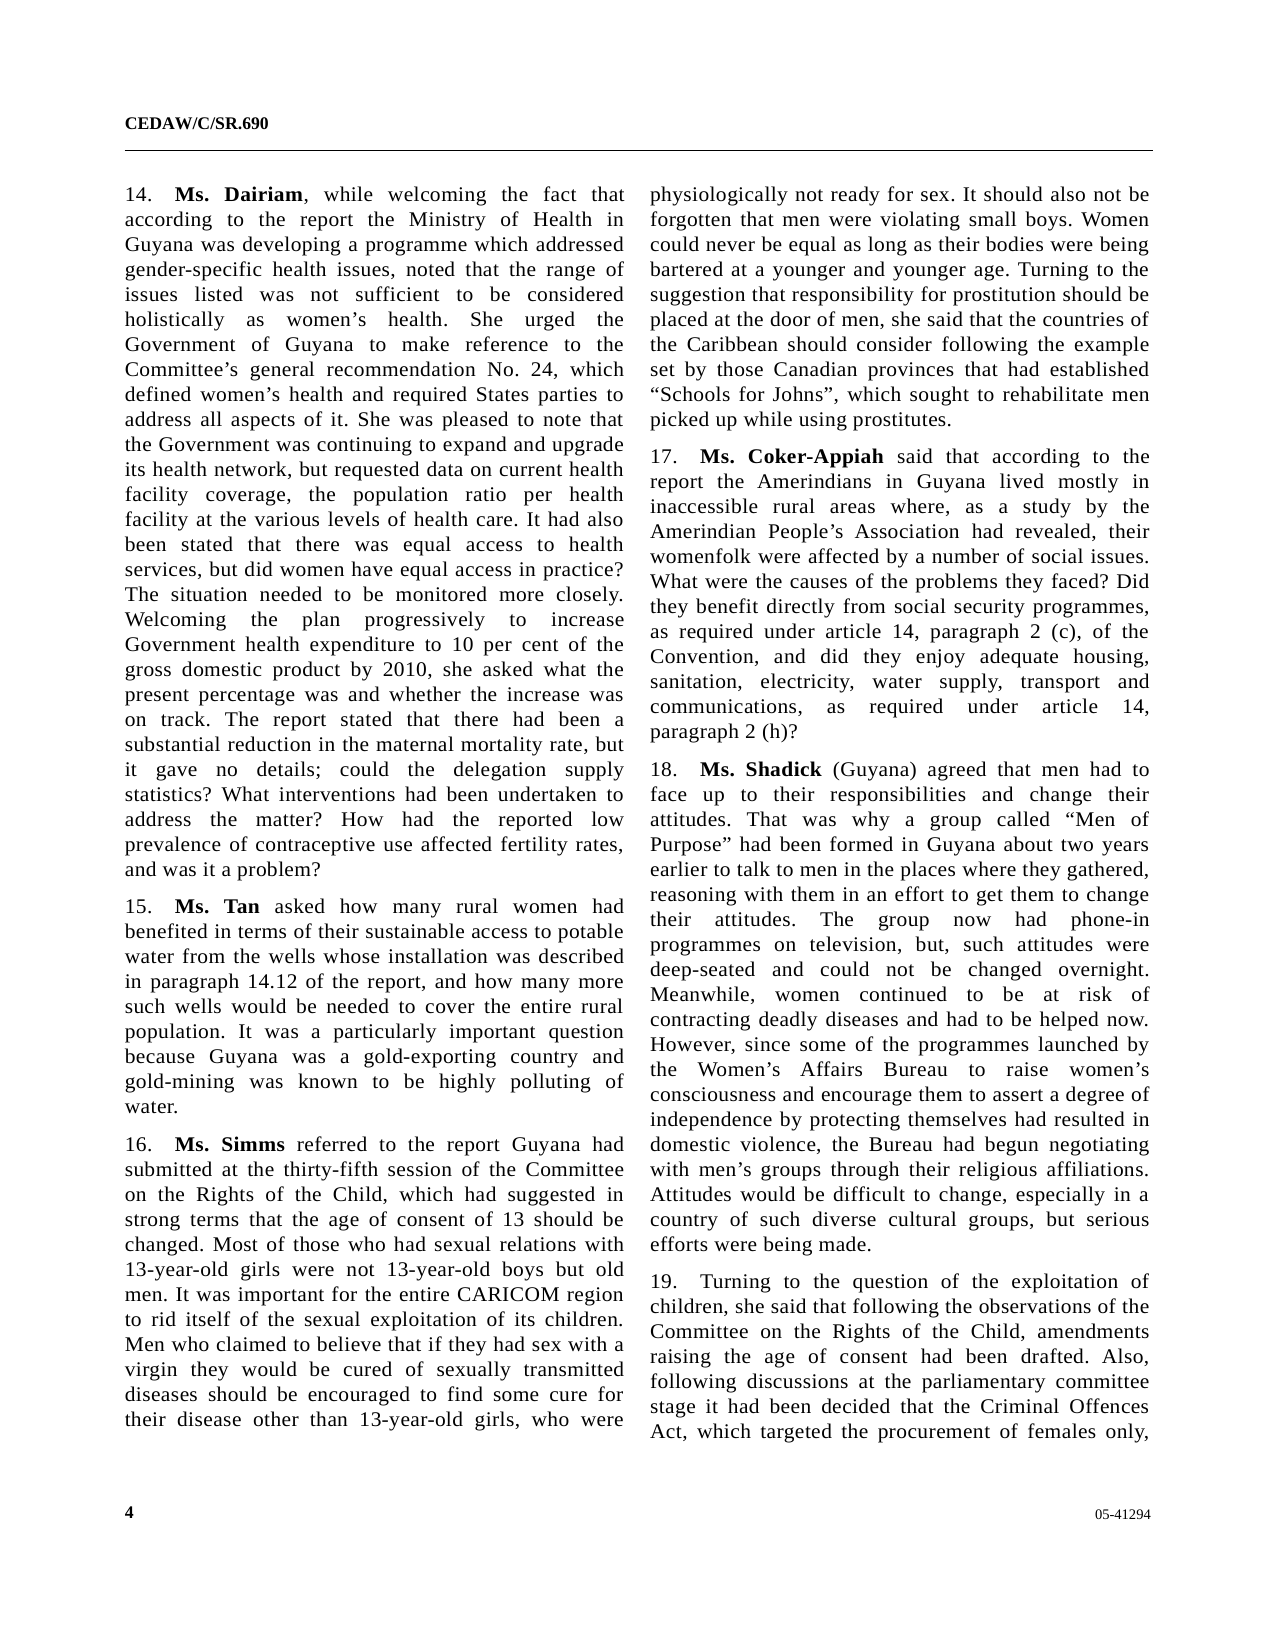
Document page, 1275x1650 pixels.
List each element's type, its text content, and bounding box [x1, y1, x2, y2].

text 17. Ms. Coker-Appiah said that according to the report the Amerindians in lived mostly in inaccessible rural areas where, as a study by the Amerindian People’s Association had revealed, their womenfolk were affected by a number of social issues. What were the causes of the problems they faced? Did they benefit directly from social security programmes, as required under article 14, paragraph 2 (c), of the Convention, and did they enjoy adequate housing, sanitation, electricity, water supply, transport and communications, as required under article 14, paragraph 2 (h)? [650, 444, 1151, 744]
text 15. Ms. Tan asked how many rural women had benefited in terms of their sustainable access to potable water from the wells whose installation was described in paragraph 14.12 of the report, and how many more such wells would be needed to cover the entire rural population. It was a particularly important question because was a gold-exporting country and gold-mining was known to be highly polluting of water. [124, 894, 625, 1119]
text 18. Ms. Shadick () agreed that men had to face up to their responsibilities and change their attitudes. That was why a group called “Men of Purpose” had been formed in about two years earlier to talk to men in the places where they gathered, reasoning with them in an effort to get them to change their attitudes. The group now had phone-in programmes on television, but, such attitudes were deep-seated and could not be changed overnight. Meanwhile, women continued to be at risk of contracting deadly diseases and had to be helped now. However, since some of the programmes launched by the Women’s Affairs Bureau to raise women’s consciousness and encourage them to assert a degree of independence by protecting themselves had resulted in domestic violence, the Bureau had begun negotiating with men’s groups through their religious affiliations. Attitudes would be difficult to change, especially in a country of such diverse cultural groups, but serious efforts were being made. [650, 756, 1151, 1256]
text 16. Ms. Simms referred to the report had submitted at the thirty-fifth session of the Committee on the Rights of the Child, which had suggested in strong terms that the age of consent of 13 should be changed. Most of those who had sexual relations with 13-year-old girls were not 13-year-old boys but old men. It was important for the entire CARICOM region to rid itself of the sexual exploitation of its children. Men who claimed to believe that if they had sex with a virgin they would be cured of sexually transmitted diseases should be encouraged to find some cure for their disease other than 13-year-old girls, who were physiologically not ready for sex. It should also not be forgotten that men were violating small boys. Women could never be equal as long as their bodies were being bartered at a younger and younger age. Turning to the suggestion that responsibility for prostitution should be placed at the door of men, she said that the countries of the Caribbean should consider following the example set by those Canadian provinces that had established “Schools for Johns”, which sought to rehabilitate men picked up while using prostitutes. [124, 1131, 625, 1431]
text 14. Ms. Dairiam, while welcoming the fact that according to the report the Ministry of Health in was developing a programme which addressed gender-specific health issues, noted that the range of issues listed was not sufficient to be considered holistically as women’s health. She urged the Government of Guyana to make reference to the Committee’s general recommendation No. 24, which defined women’s health and required States parties to address all aspects of it. She was pleased to note that the Government was continuing to expand and upgrade its health network, but requested data on current health facility coverage, the population ratio per health facility at the various levels of health care. It had also been stated that there was equal access to health services, but did women have equal access in practice? The situation needed to be monitored more closely. Welcoming the plan progressively to increase Government health expenditure to 10 per cent of the gross domestic product by 2010, she asked what the present percentage was and whether the increase was on track. The report stated that there had been a substantial reduction in the maternal mortality rate, but it gave no details; could the delegation supply statistics? What interventions had been undertaken to address the matter? How had the reported low prevalence of contraceptive use affected fertility rates, and was it a problem? [124, 181, 625, 881]
text 16. Ms. Simms referred to the report had submitted at the thirty-fifth session of the Committee on the Rights of the Child, which had suggested in strong terms that the age of consent of 13 should be changed. Most of those who had sexual relations with 13-year-old girls were not 13-year-old boys but old men. It was important for the entire CARICOM region to rid itself of the sexual exploitation of its children. Men who claimed to believe that if they had sex with a virgin they would be cured of sexually transmitted diseases should be encouraged to find some cure for their disease other than 13-year-old girls, who were physiologically not ready for sex. It should also not be forgotten that men were violating small boys. Women could never be equal as long as their bodies were being bartered at a younger and younger age. Turning to the suggestion that responsibility for prostitution should be placed at the door of men, she said that the countries of the Caribbean should consider following the example set by those Canadian provinces that had established “Schools for Johns”, which sought to rehabilitate men picked up while using prostitutes. [650, 181, 1151, 431]
